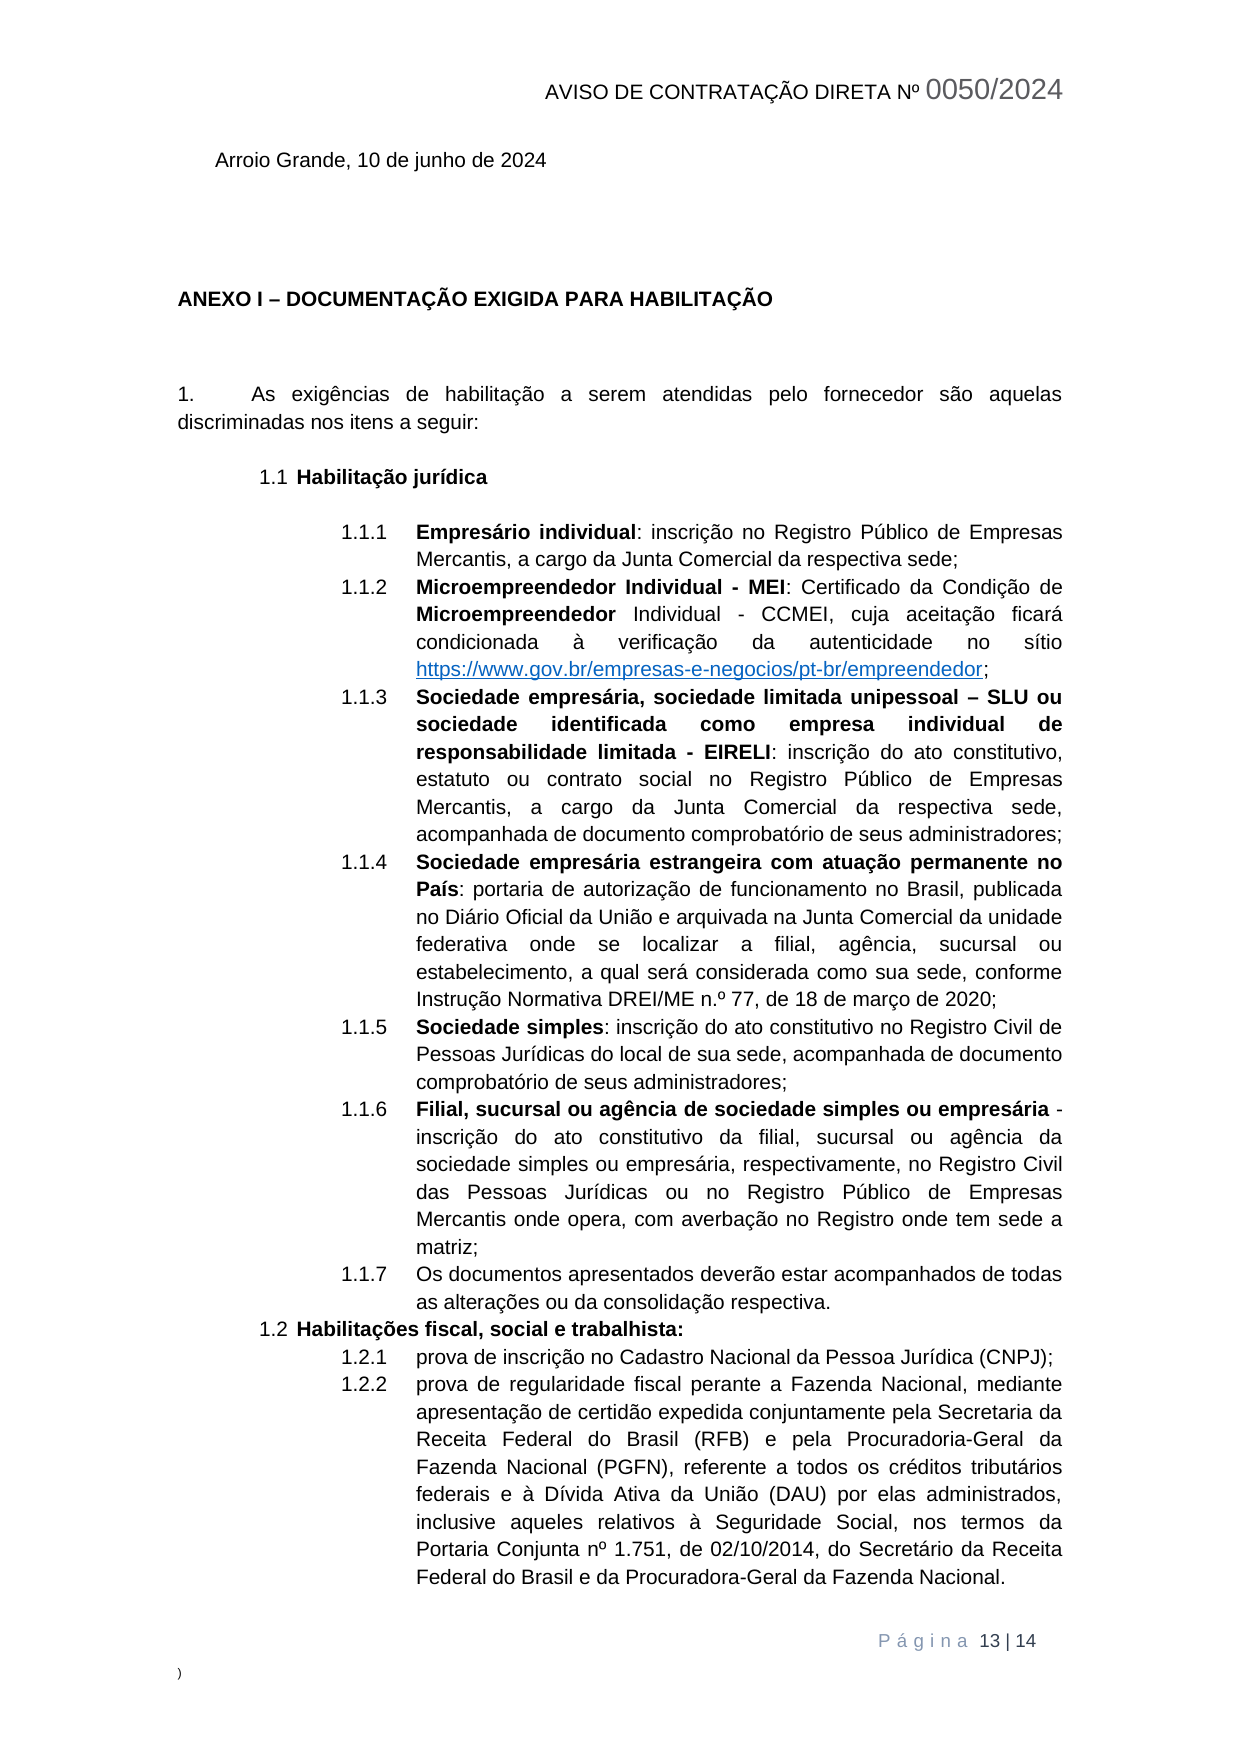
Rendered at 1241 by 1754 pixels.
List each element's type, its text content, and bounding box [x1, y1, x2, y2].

list Habilitação jurídica [259, 464, 1063, 488]
text Arroio Grande, 10 de junho de 2024 [215, 148, 1064, 172]
list Empresário individual: inscrição no Registro Público de Empresas Mercantis, a cargo da Junta Comercial da respectiva sede; [341, 519, 1063, 571]
list Filial, sucursal ou agência de sociedade simples ou empresária - inscrição do ato constitutivo da filial, sucursal ou agência da sociedade simples ou empresária, respectivamente, no Registro Civil das Pessoas Jurídicas ou no Registro Público de Empresas Mercantis onde opera, com averbação no Registro onde tem sede a matriz; [341, 1097, 1063, 1258]
list Sociedade empresária estrangeira com atuação permanente no País: portaria de autorização de funcionamento no Brasil, publicada no Diário Oficial da União e arquivada na Junta Comercial da unidade federativa onde se localizar a filial, agência, sucursal ou estabelecimento, a qual será considerada como sua sede, conforme Instrução Normativa DREI/ME n.º 77, de 18 de março de 2020; [341, 849, 1063, 1011]
list Habilitações fiscal, social e trabalhista: [259, 1317, 1063, 1341]
list prova de inscrição no Cadastro Nacional da Pessoa Jurídica (CNPJ); [341, 1344, 1063, 1368]
list Microempreendedor Individual - MEI: Certificado da Condição de Microempreendedor Individual - CCMEI, cuja aceitação ficará condicionada à verificação da autenticidade no sítio https://www.gov.br/empresas-e-negocios/pt-br/empreendedor; [341, 574, 1063, 681]
list Os documentos apresentados deverão estar acompanhados de todas as alterações ou da consolidação respectiva. [341, 1262, 1063, 1313]
list Sociedade simples: inscrição do ato constitutivo no Registro Civil de Pessoas Jurídicas do local de sua sede, acompanhada de documento comprobatório de seus administradores; [341, 1014, 1063, 1093]
list prova de regularidade fiscal perante a Fazenda Nacional, mediante apresentação de certidão expedida conjuntamente pela Secretaria da Receita Federal do Brasil (RFB) e pela Procuradoria-Geral da Fazenda Nacional (PGFN), referente a todos os créditos tributários federais e à Dívida Ativa da União (DAU) por elas administrados, inclusive aqueles relativos à Seguridade Social, nos termos da Portaria Conjunta nº 1.751, de 02/10/2014, do Secretário da Receita Federal do Brasil e da Procuradora-Geral da Fazenda Nacional. [341, 1372, 1063, 1588]
list Sociedade empresária, sociedade limitada unipessoal – SLU ou sociedade identificada como empresa individual de responsabilidade limitada - EIRELI: inscrição do ato constitutivo, estatuto ou contrato social no Registro Público de Empresas Mercantis, a cargo da Junta Comercial da respectiva sede, acompanhada de documento comprobatório de seus administradores; [341, 684, 1063, 846]
list As exigências de habilitação a serem atendidas pelo fornecedor são aquelas discriminadas nos itens a seguir: [177, 382, 1063, 433]
text ANEXO I – DOCUMENTAÇÃO EXIGIDA PARA HABILITAÇÃO [177, 287, 1063, 311]
